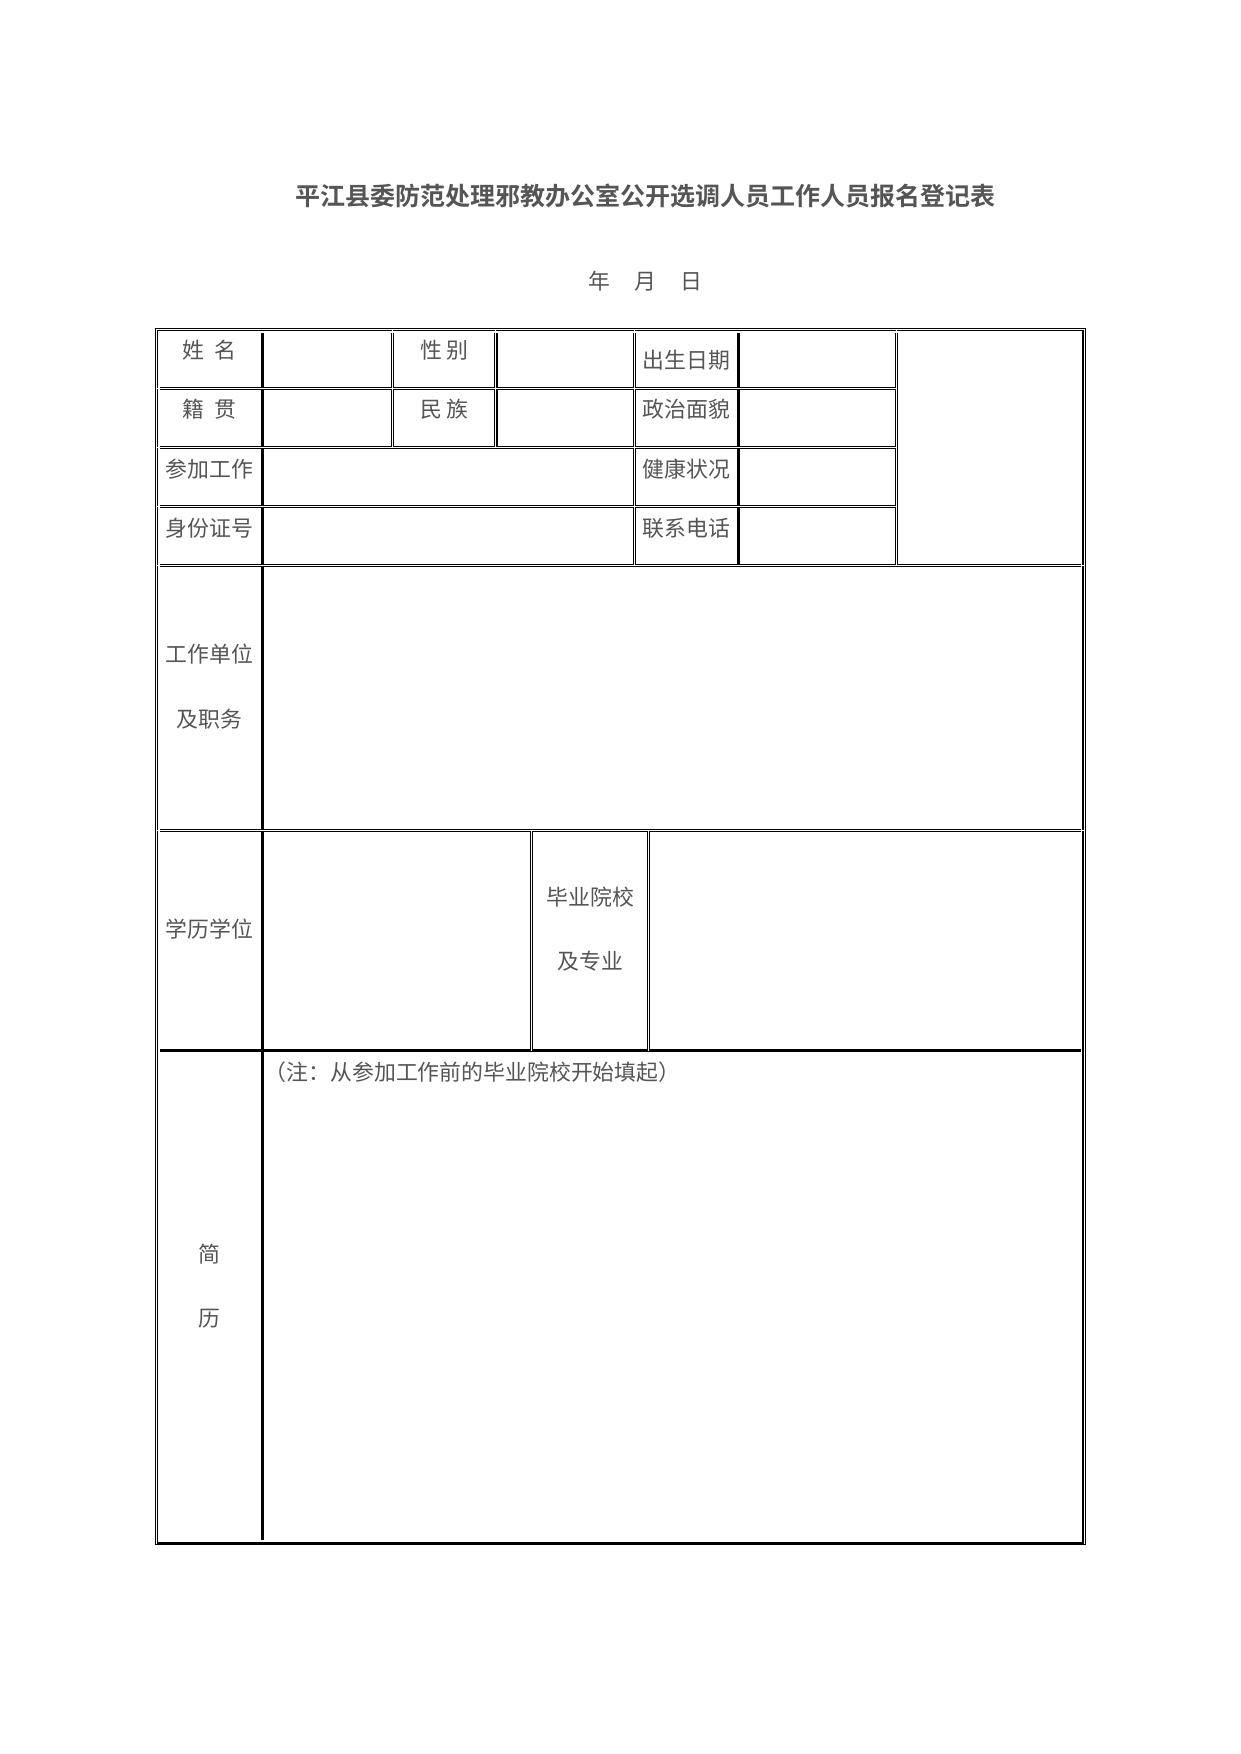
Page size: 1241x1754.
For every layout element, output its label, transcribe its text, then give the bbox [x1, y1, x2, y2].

table_header [262, 331, 392, 386]
table_cell [740, 449, 895, 504]
table_header [738, 331, 896, 386]
table_cell 工作单位及职务 [156, 564, 262, 828]
table_header 性 别 [393, 329, 496, 386]
table_cell [264, 390, 391, 446]
table_header [496, 331, 635, 386]
table_cell [264, 832, 530, 1049]
table_cell [498, 390, 633, 446]
text 年 月 日 [187, 263, 1053, 296]
table_cell 身份证号 [158, 505, 261, 564]
table_header 出生日期 （岁） [635, 331, 738, 386]
table_cell 健康状况 [636, 449, 737, 504]
table_header [896, 331, 1082, 564]
table_cell 简 历 [158, 1049, 262, 1542]
table_cell [264, 449, 633, 504]
table_cell [740, 390, 895, 446]
table_cell （注：从参加工作前的毕业院校开始填起） [262, 1049, 1082, 1542]
table_cell [262, 564, 1084, 828]
table_cell [650, 829, 1083, 1049]
table_cell 参加工作时 间 [156, 446, 262, 504]
text 平江县委防范处理邪教办公室公开选调人员工作人员报名登记表 [187, 162, 1053, 227]
table_cell 民 族 [394, 390, 494, 446]
table_cell 学历学位 [158, 829, 261, 1049]
table_cell 联系电话 [636, 508, 737, 564]
table_cell 毕业院校 及专业 [533, 832, 647, 1049]
table_cell [740, 508, 895, 564]
table_cell 政治面貌 [636, 390, 737, 446]
table_cell 籍 贯 [158, 386, 261, 446]
table_header 姓 名 [158, 331, 262, 386]
table_cell [264, 508, 633, 564]
